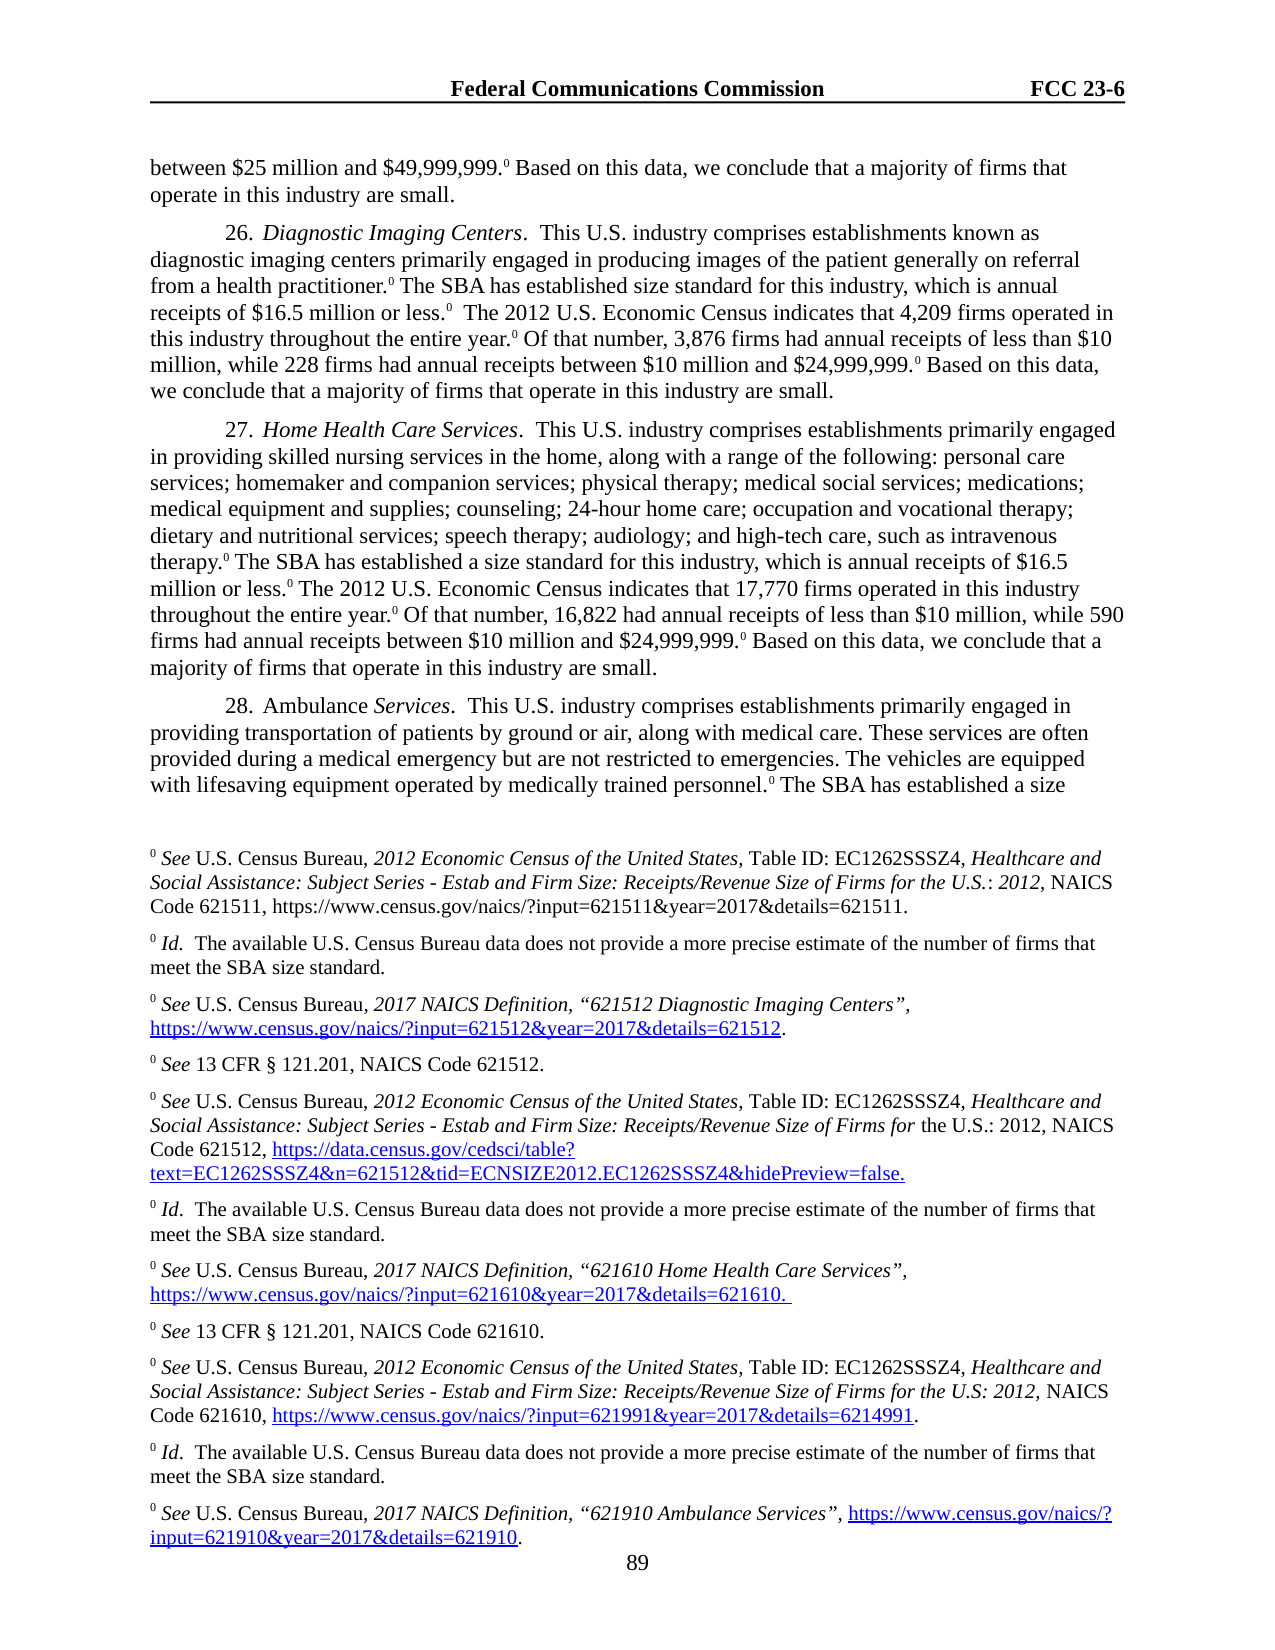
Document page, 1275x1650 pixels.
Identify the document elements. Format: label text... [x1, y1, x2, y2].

list Diagnostic Imaging Centers. This U.S. industry comprises establishments known as diagnostic imaging centers primarily engaged in producing images of the patient generally on referral from a health practitioner. The SBA has established size standard for this industry, which is annual receipts of $16.5 million or less. The 2012 U.S. Economic Census indicates that 4,209 firms operated in this industry throughout the entire year. Of that number, 3,876 firms had annual receipts of less than $10 million, while 228 firms had annual receipts between $10 million and $24,999,999. Based on this data, we conclude that a majority of firms that operate in this industry are small. [150, 219, 1125, 404]
list Ambulance Services. This U.S. industry comprises establishments primarily engaged in providing transportation of patients by ground or air, along with medical care. These services are often provided during a medical emergency but are not restricted to emergencies. The vehicles are equipped with lifesaving equipment operated by medically trained personnel. The SBA has established a size standard for this industry, which is annual receipts of $16.5 million or less. The 2012 U.S. Economic Census indicates that 2,984 firms operated in this industry throughout the entire year. Of that number, 2,926 had annual receipts of less than $15 million, while 133 firms had annual receipts between $10 million and $24,999,999. Based on this data, we conclude that a majority of firms in this industry is small. [150, 692, 1125, 798]
list Home Health Care Services. This U.S. industry comprises establishments primarily engaged in providing skilled nursing services in the home, along with a range of the following: personal care services; homemaker and companion services; physical therapy; medical social services; medications; medical equipment and supplies; counseling; 24-hour home care; occupation and vocational therapy; dietary and nutritional services; speech therapy; audiology; and high-tech care, such as intravenous therapy. The SBA has established a size standard for this industry, which is annual receipts of $16.5 million or less. The 2012 U.S. Economic Census indicates that 17,770 firms operated in this industry throughout the entire year. Of that number, 16,822 had annual receipts of less than $10 million, while 590 firms had annual receipts between $10 million and $24,999,999. Based on this data, we conclude that a majority of firms that operate in this industry are small. [150, 416, 1125, 680]
list Medical Laboratories. This U.S. industry comprises establishments known as medical laboratories primarily engaged in providing analytic or diagnostic services, including body fluid analysis, generally to the medical profession or to the patient on referral from a health practitioner. The SBA has established a size standard for this industry, which is annual receipts of $35 million or less. The 2012 U.S. Economic Census indicates that 2,599 firms operated in this industry throughout the entire year. Of this number, 2,465 had annual receipts of less than $25 million, while 60 firms had annual receipts between $25 million and $49,999,999. Based on this data, we conclude that a majority of firms that operate in this industry are small. [150, 154, 1125, 207]
